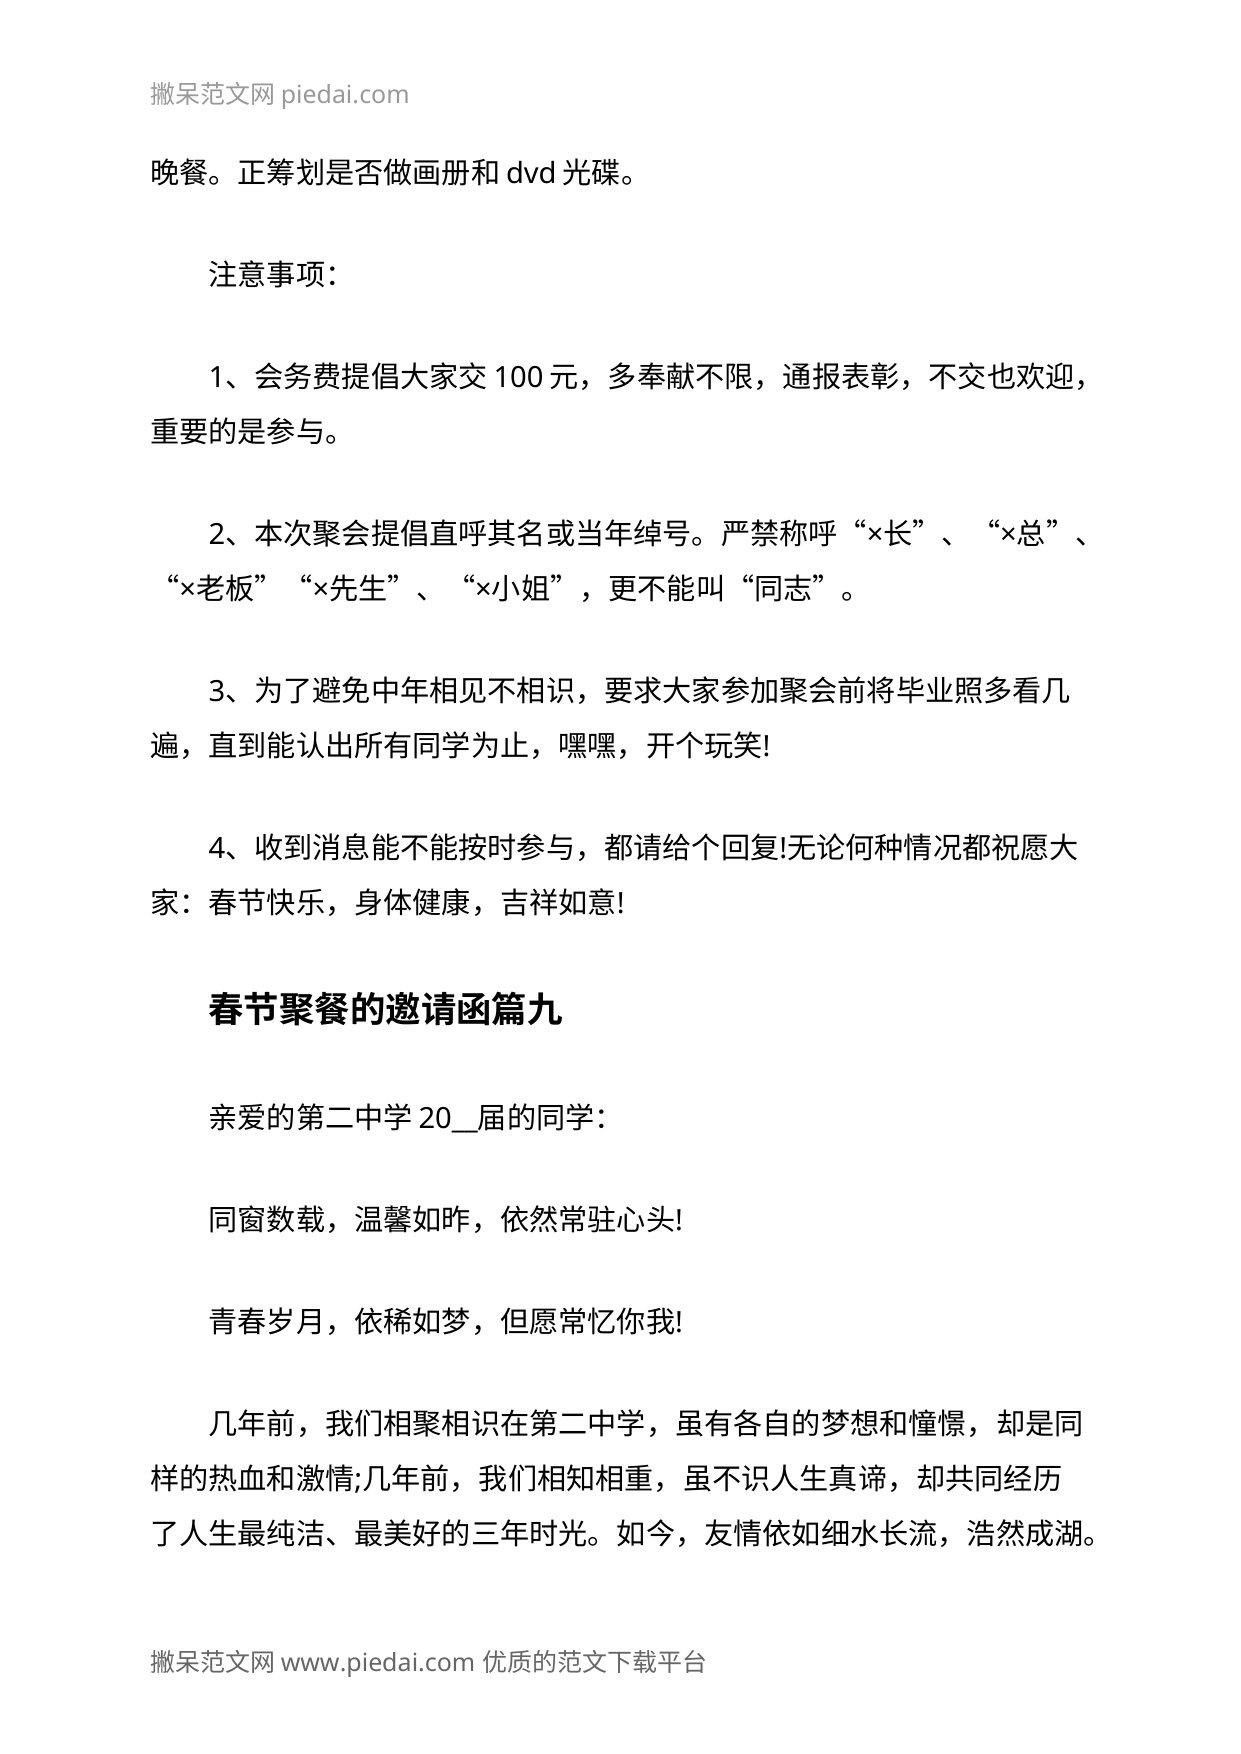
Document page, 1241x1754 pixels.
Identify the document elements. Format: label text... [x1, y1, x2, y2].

text 青春岁月，依稀如梦，但愿常忆你我! [150, 1299, 1090, 1341]
text 2、本次聚会提倡直呼其名或当年绰号。严禁称呼“×长”、“×总”、“×老板”“×先生”、“×小姐”，更不能叫“同志”。 [150, 511, 1090, 608]
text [150, 150, 1090, 192]
text 春节聚餐的邀请函篇九 [150, 981, 1090, 1033]
text 同窗数载，温馨如昨，依然常驻心头! [150, 1197, 1090, 1239]
text 4、收到消息能不能按时参与，都请给个回复!无论何种情况都祝愿大家：春节快乐，身体健康，吉祥如意! [150, 824, 1090, 922]
text 注意事项： [150, 252, 1090, 294]
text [150, 1401, 1090, 1553]
text 亲爱的第二中学20__届的同学： [150, 1095, 1090, 1137]
text 3、为了避免中年相见不相识，要求大家参加聚会前将毕业照多看几遍，直到能认出所有同学为止，嘿嘿，开个玩笑! [150, 667, 1090, 765]
text 1、会务费提倡大家交100元，多奉献不限，通报表彰，不交也欢迎，重要的是参与。 [150, 354, 1090, 451]
